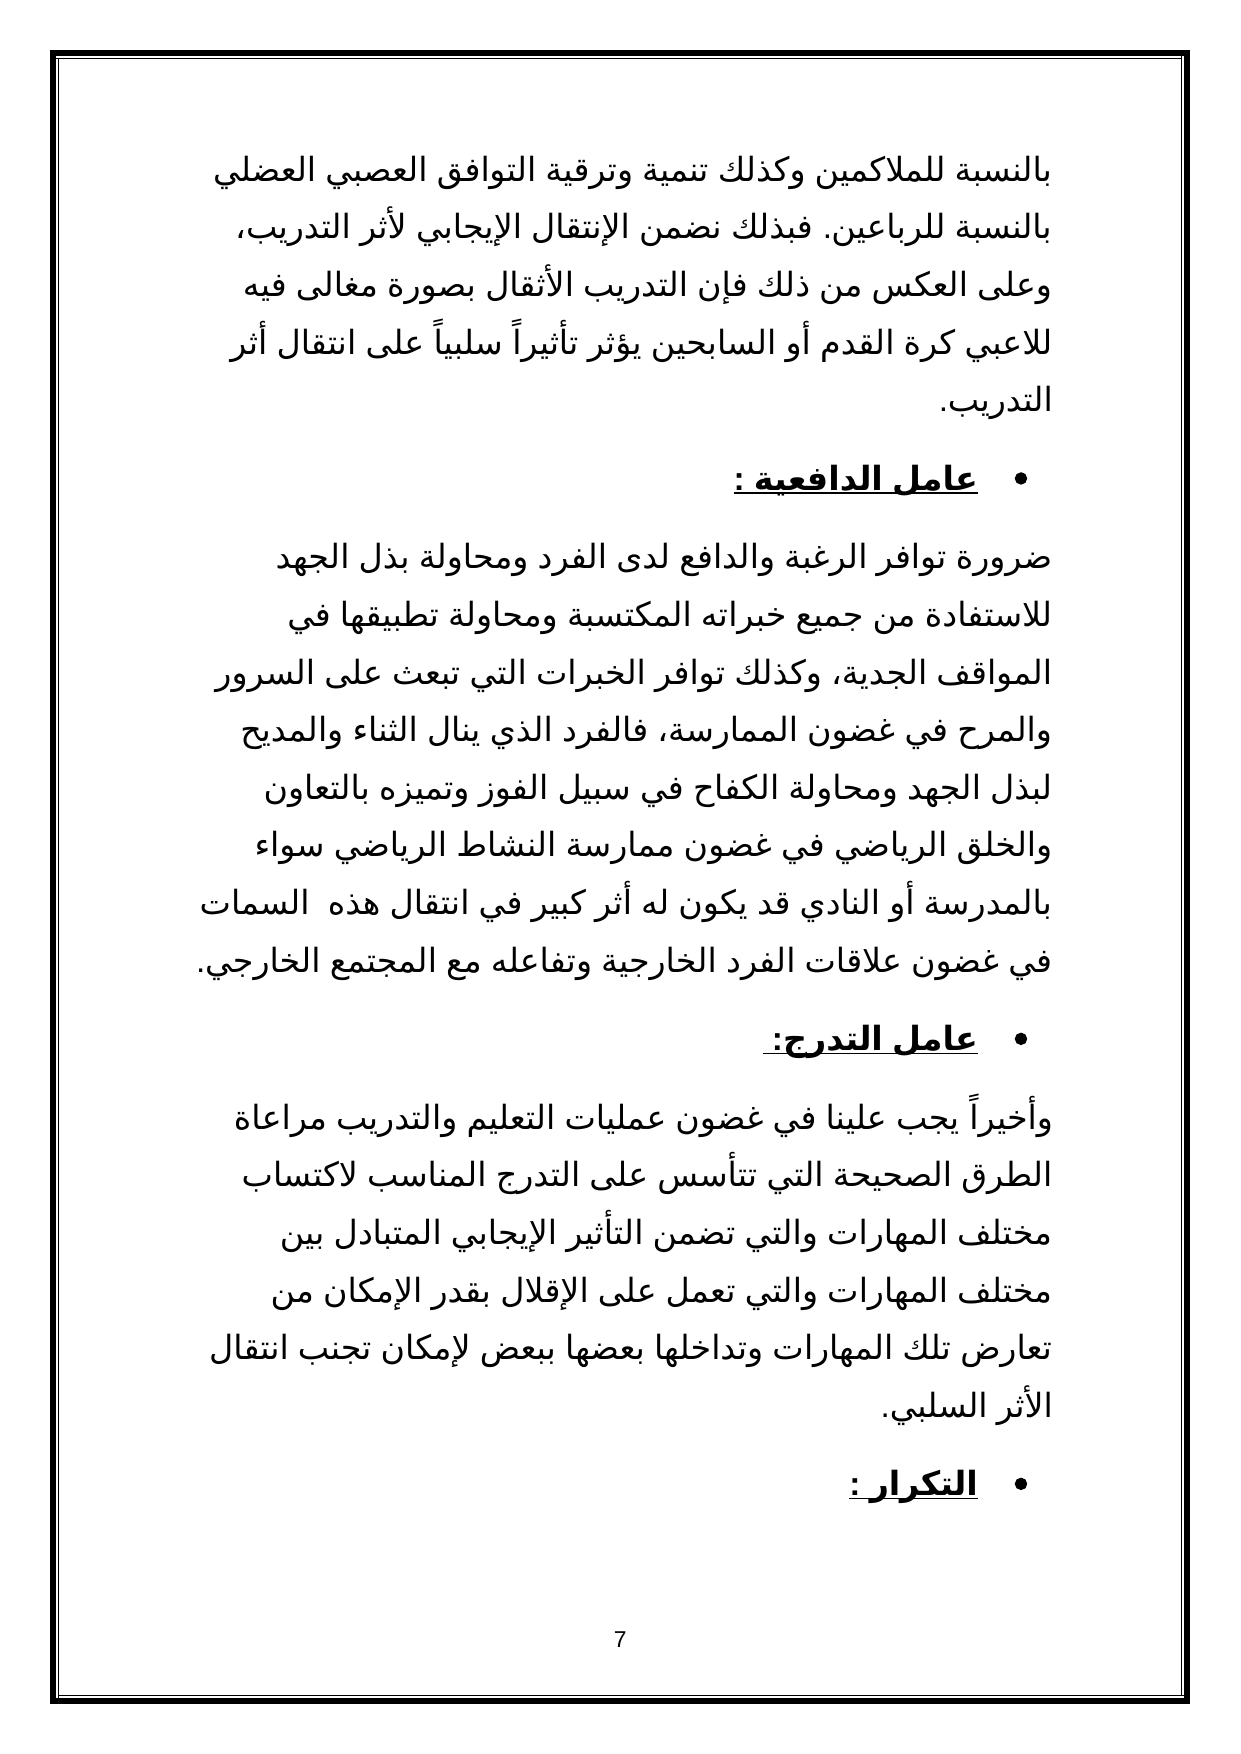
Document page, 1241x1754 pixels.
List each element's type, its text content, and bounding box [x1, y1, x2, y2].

list عامل الدافعية : [187, 459, 1015, 497]
text وأخيراً يجب علينا في غضون عمليات التعليم والتدريب مراعاة الطرق الصحيحة التي تتأسس على التدرج المناسب لاكتساب مختلف المهارات والتي تضمن التأثير الإيجابي المتبادل بين مختلف المهارات والتي تعمل على الإقلال بقدر الإمكان من تعارض تلك المهارات وتداخلها بعضها ببعض لإمكان تجنب انتقال الأثر السلبي. [187, 1098, 1053, 1424]
list عامل التدرج: [187, 1019, 1015, 1058]
text ضرورة توافر الرغبة والدافع لدى الفرد ومحاولة بذل الجهد للاستفادة من جميع خبراته المكتسبة ومحاولة تطبيقها في المواقف الجدية، وكذلك توافر الخبرات التي تبعث على السرور والمرح في غضون الممارسة، فالفرد الذي ينال الثناء والمديح لبذل الجهد ومحاولة الكفاح في سبيل الفوز وتميزه بالتعاون والخلق الرياضي في غضون ممارسة النشاط الرياضي سواء بالمدرسة أو النادي قد يكون له أثر كبير في انتقال هذه السمات في غضون علاقات الفرد الخارجية وتفاعله مع المجتمع الخارجي. [187, 537, 1053, 979]
list التكرار : [187, 1464, 1015, 1503]
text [187, 150, 1053, 419]
